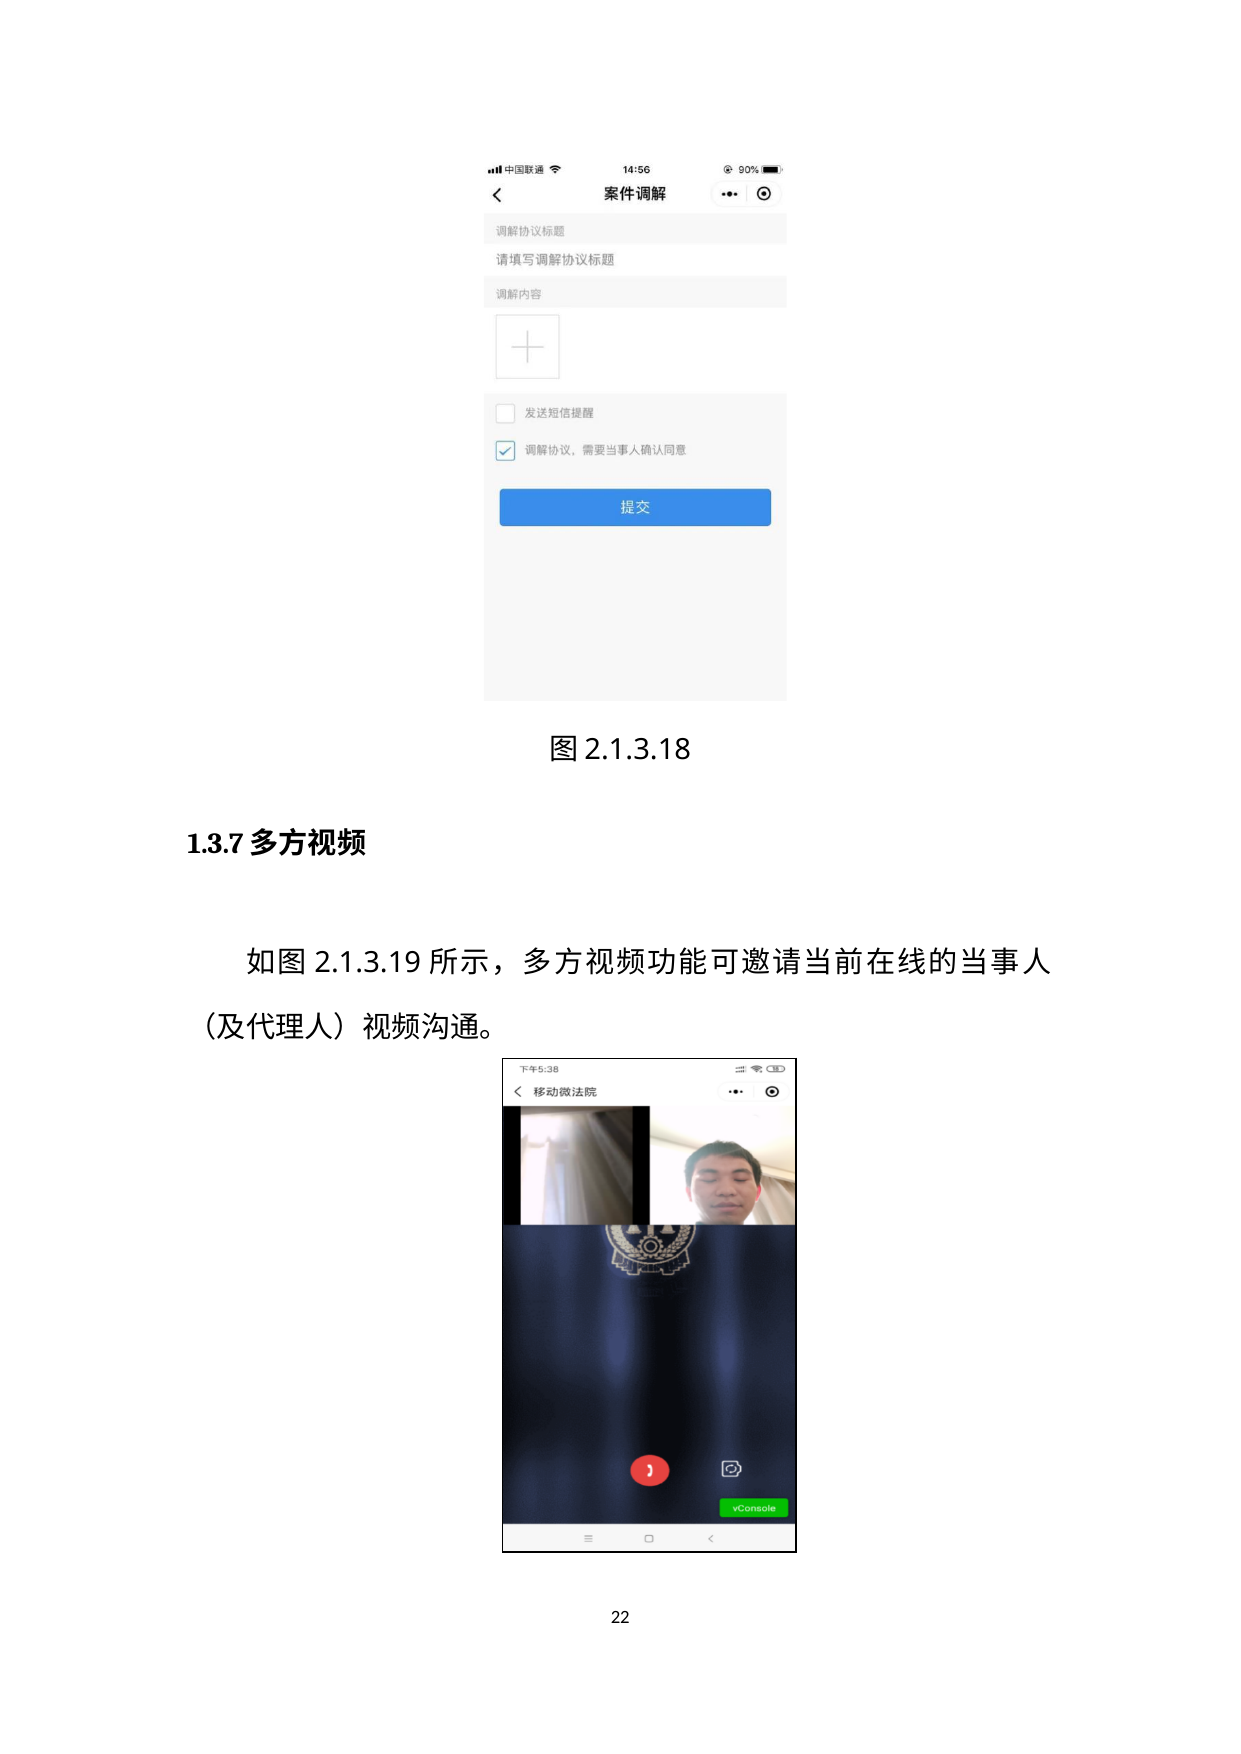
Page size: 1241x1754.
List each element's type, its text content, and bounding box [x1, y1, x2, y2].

text 图2.1.3.18 [187, 714, 1053, 779]
subtitle 1.3.7多方视频 [187, 809, 1053, 874]
picture [483, 162, 787, 701]
text 如图2.1.3.19所示，多方视频功能可邀请当前在线的当事人（及代理人）视频沟通。 [187, 927, 1053, 1057]
picture [503, 1059, 795, 1551]
